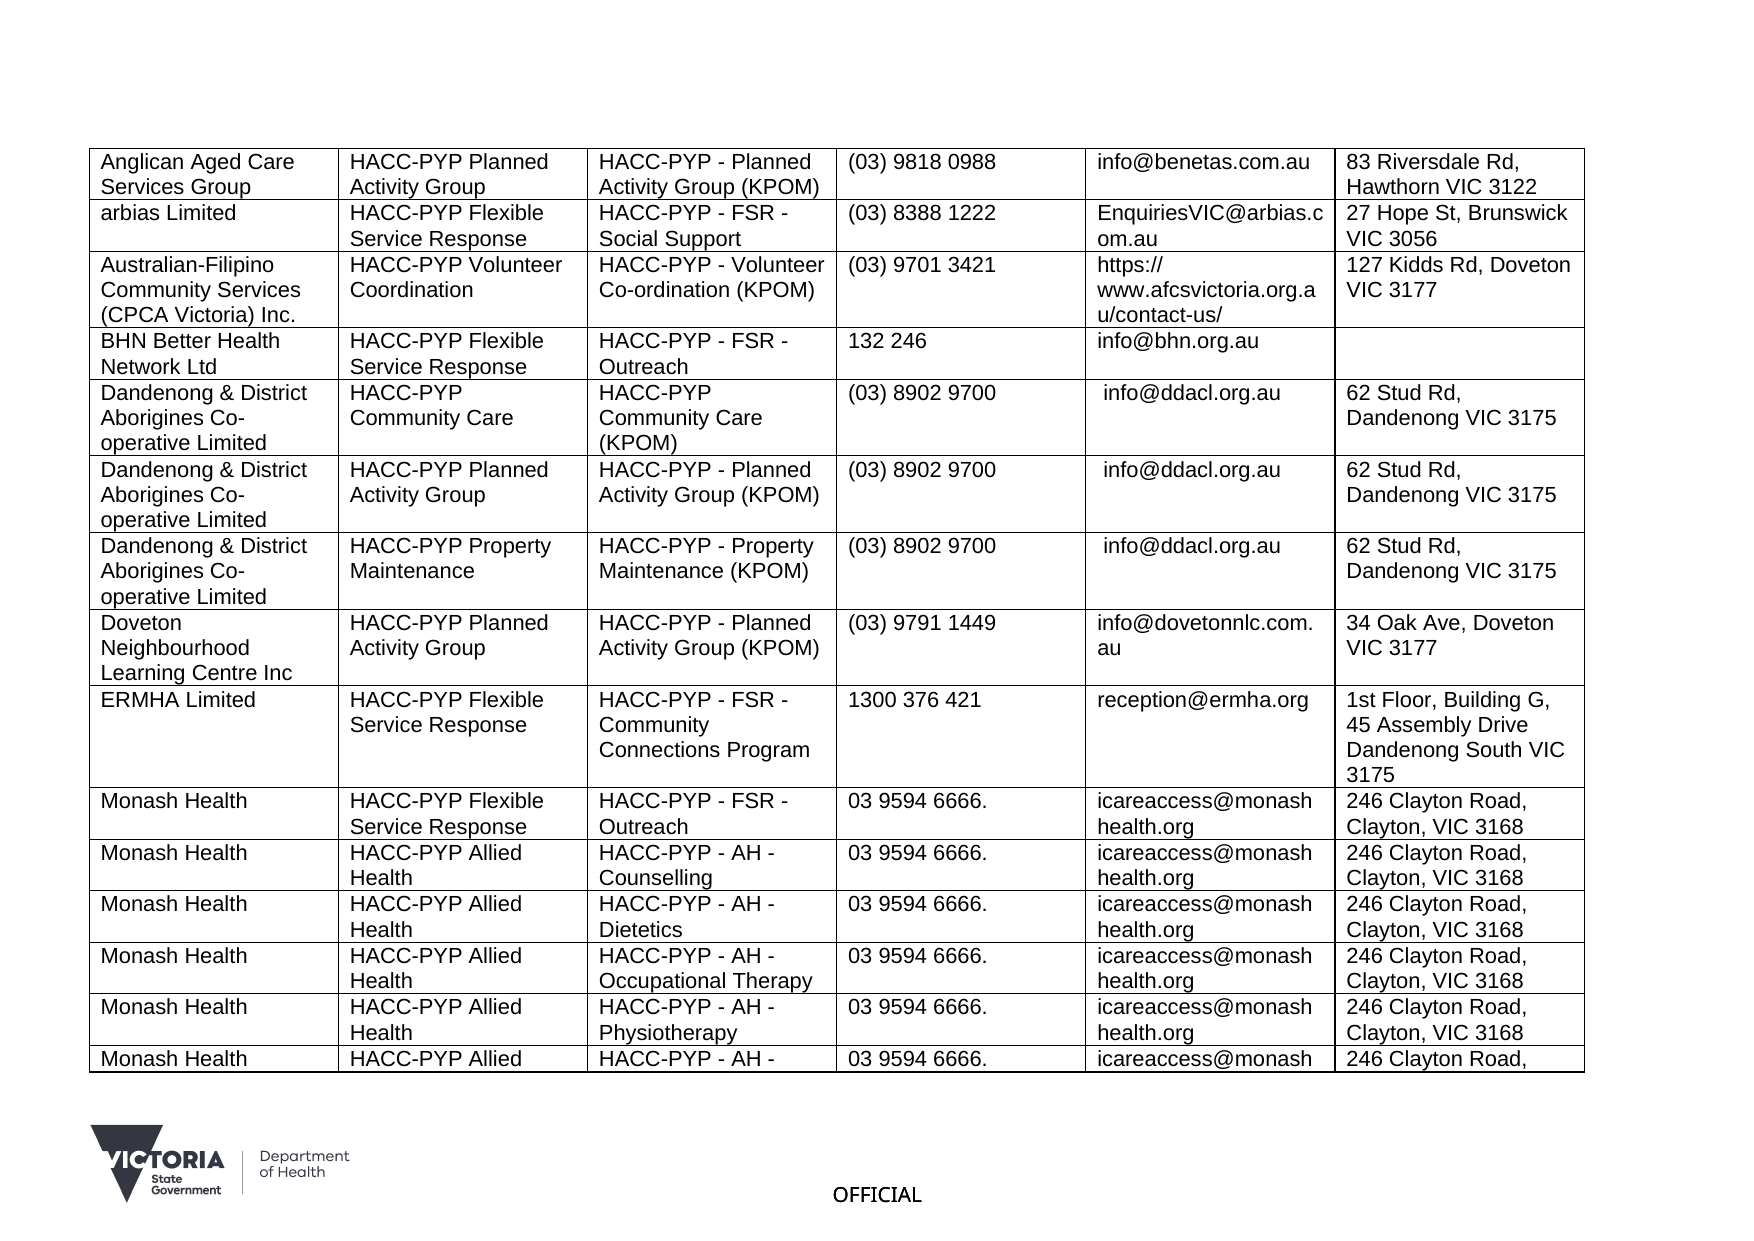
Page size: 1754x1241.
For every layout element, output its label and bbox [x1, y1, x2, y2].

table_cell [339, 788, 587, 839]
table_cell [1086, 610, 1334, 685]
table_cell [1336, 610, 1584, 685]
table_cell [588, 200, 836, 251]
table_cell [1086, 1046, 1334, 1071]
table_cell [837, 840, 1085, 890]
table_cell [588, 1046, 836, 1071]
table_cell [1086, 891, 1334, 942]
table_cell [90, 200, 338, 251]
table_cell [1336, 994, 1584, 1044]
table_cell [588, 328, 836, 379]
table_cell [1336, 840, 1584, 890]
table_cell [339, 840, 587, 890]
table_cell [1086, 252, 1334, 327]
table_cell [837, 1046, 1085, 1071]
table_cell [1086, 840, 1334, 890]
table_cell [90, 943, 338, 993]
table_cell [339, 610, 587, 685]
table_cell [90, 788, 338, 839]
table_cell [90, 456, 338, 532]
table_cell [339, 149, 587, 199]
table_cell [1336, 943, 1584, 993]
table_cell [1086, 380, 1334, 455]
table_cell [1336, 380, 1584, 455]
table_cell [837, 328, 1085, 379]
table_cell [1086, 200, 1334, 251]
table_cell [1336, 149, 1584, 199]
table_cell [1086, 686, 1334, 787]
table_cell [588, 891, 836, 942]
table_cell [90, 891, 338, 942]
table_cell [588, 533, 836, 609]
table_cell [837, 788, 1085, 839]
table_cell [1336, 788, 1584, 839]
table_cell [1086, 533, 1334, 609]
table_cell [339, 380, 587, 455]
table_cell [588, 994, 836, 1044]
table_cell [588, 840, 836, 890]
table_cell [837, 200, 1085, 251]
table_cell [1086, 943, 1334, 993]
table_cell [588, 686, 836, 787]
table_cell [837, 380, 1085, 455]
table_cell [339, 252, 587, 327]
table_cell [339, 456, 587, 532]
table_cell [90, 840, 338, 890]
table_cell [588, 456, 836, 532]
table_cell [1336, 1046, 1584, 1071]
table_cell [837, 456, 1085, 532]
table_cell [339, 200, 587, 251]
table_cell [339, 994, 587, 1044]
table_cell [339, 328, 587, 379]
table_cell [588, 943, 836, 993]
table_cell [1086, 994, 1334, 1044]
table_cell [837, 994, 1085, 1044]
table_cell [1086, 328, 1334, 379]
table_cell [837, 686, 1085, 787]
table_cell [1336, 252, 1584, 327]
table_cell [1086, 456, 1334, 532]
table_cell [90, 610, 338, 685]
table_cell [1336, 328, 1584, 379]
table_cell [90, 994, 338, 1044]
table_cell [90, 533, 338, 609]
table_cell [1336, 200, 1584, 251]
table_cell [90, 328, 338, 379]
picture [0, 1092, 1754, 1241]
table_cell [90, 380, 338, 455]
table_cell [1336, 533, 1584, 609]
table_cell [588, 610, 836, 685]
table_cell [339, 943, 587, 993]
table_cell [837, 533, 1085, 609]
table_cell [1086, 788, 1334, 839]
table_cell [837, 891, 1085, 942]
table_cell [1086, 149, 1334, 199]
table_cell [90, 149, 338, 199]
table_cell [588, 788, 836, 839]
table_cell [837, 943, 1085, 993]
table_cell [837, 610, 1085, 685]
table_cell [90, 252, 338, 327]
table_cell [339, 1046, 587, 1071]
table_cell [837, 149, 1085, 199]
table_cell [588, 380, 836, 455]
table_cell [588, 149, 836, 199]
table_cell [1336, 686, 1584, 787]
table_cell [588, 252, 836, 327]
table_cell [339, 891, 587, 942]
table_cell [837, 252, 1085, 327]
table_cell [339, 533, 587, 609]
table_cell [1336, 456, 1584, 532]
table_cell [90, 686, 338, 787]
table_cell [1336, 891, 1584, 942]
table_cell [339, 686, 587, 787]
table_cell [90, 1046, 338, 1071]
